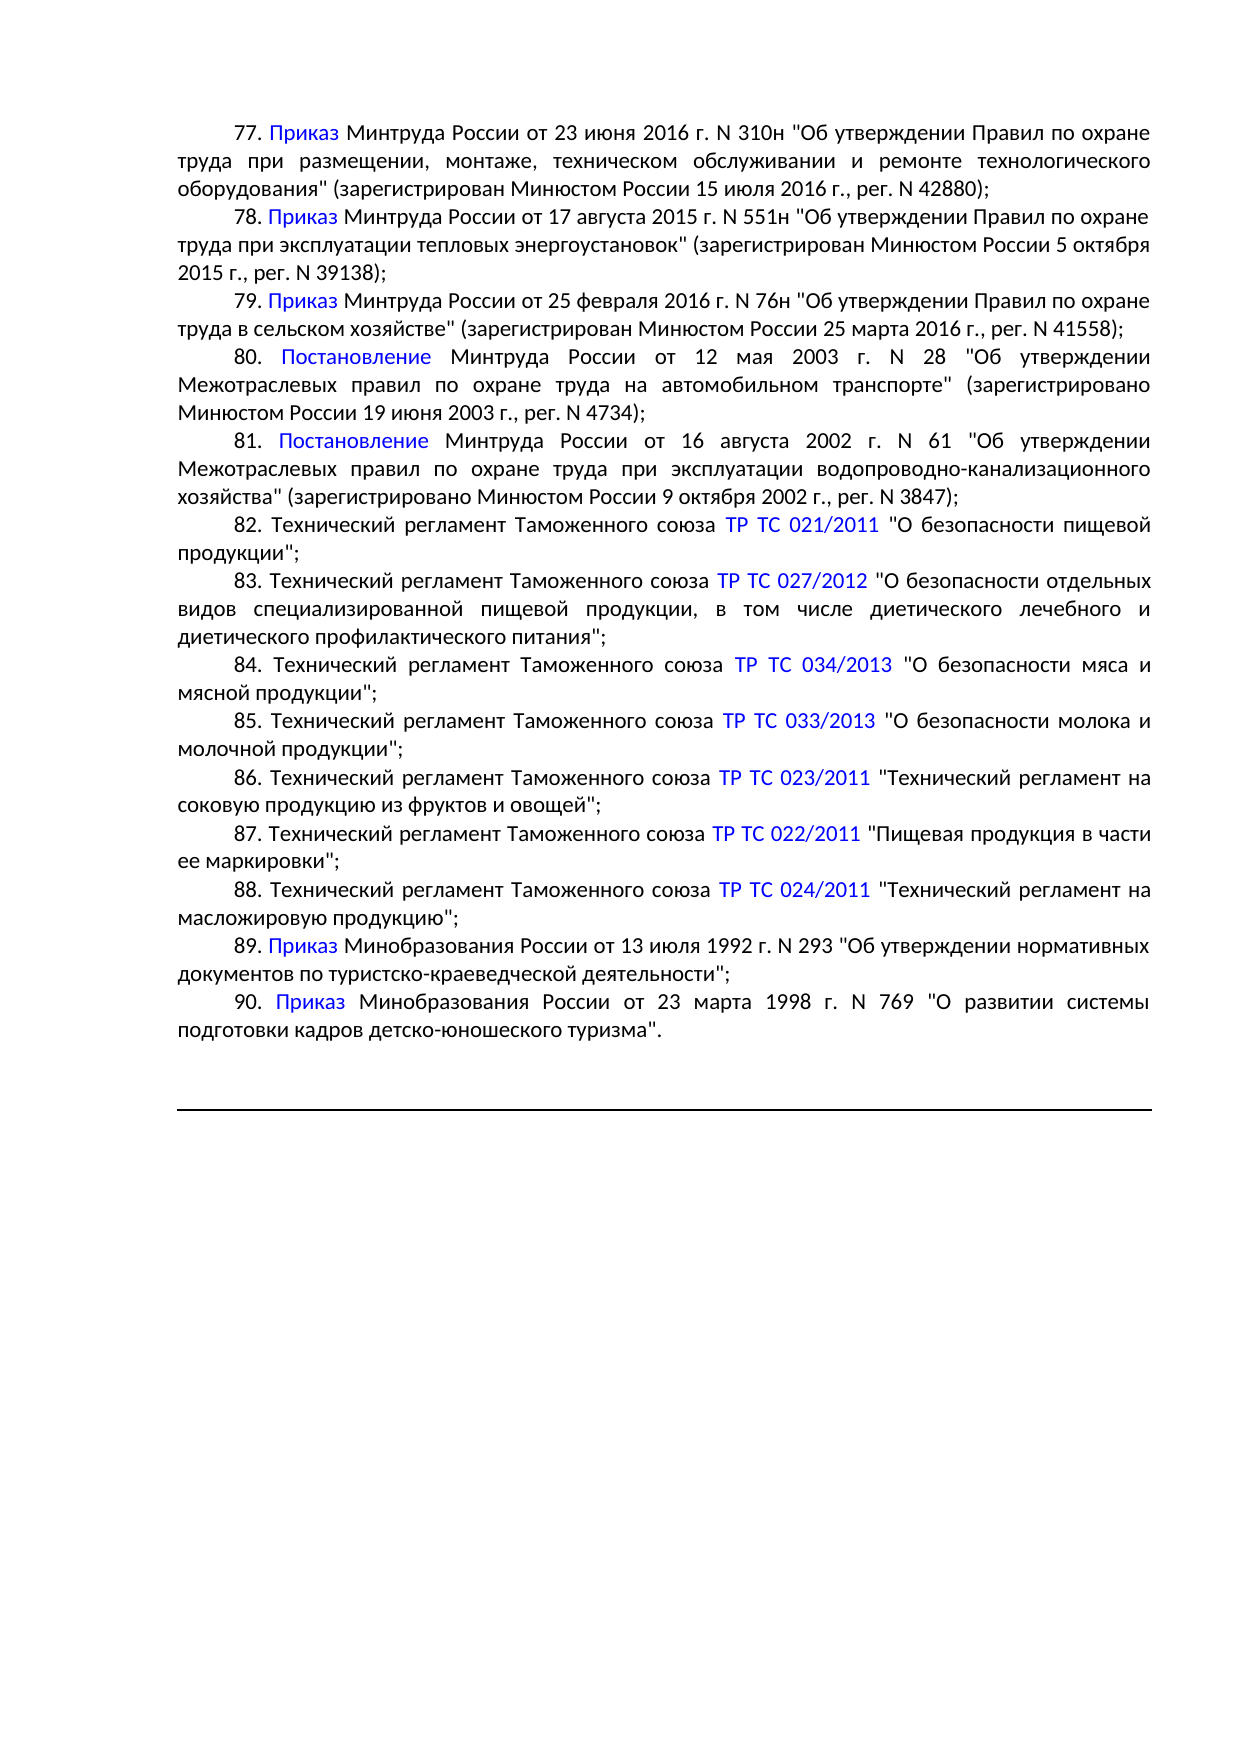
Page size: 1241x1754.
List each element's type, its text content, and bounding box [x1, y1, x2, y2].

text 85. Технический регламент Таможенного союза ТР ТС 033/2013 "О безопасности молока и молочной продукции"; [177, 707, 1152, 763]
text 79. Приказ Минтруда России от 25 февраля 2016 г. N 76н "Об утверждении Правил по охране труда в сельском хозяйстве" (зарегистрирован Минюстом России 25 марта 2016 г., рег. N 41558); [177, 286, 1152, 342]
text 81. Постановление Минтруда России от 16 августа 2002 г. N 61 "Об утверждении Межотраслевых правил по охране труда при эксплуатации водопроводно-канализационного хозяйства" (зарегистрировано Минюстом России 9 октября 2002 г., рег. N 3847); [177, 426, 1152, 510]
text 83. Технический регламент Таможенного союза ТР ТС 027/2012 "О безопасности отдельных видов специализированной пищевой продукции, в том числе диетического лечебного и диетического профилактического питания"; [177, 566, 1152, 651]
text 87. Технический регламент Таможенного союза ТР ТС 022/2011 "Пищевая продукция в части ее маркировки"; [177, 819, 1152, 875]
text 77. Приказ Минтруда России от 23 июня 2016 г. N 310н "Об утверждении Правил по охране труда при размещении, монтаже, техническом обслуживании и ремонте технологического оборудования" (зарегистрирован Минюстом России 15 июля 2016 г., рег. N 42880); [177, 118, 1152, 202]
text 89. Приказ Минобразования России от 13 июля 1992 г. N 293 "Об утверждении нормативных документов по туристско-краеведческой деятельности"; [177, 931, 1152, 987]
text 82. Технический регламент Таможенного союза ТР ТС 021/2011 "О безопасности пищевой продукции"; [177, 510, 1152, 566]
text 90. Приказ Минобразования России от 23 марта 1998 г. N 769 "О развитии системы подготовки кадров детско-юношеского туризма". [177, 987, 1152, 1043]
text 86. Технический регламент Таможенного союза ТР ТС 023/2011 "Технический регламент на соковую продукцию из фруктов и овощей"; [177, 763, 1152, 819]
text 78. Приказ Минтруда России от 17 августа 2015 г. N 551н "Об утверждении Правил по охране труда при эксплуатации тепловых энергоустановок" (зарегистрирован Минюстом России 5 октября 2015 г., рег. N 39138); [177, 202, 1152, 286]
text 88. Технический регламент Таможенного союза ТР ТС 024/2011 "Технический регламент на масложировую продукцию"; [177, 875, 1152, 931]
text 84. Технический регламент Таможенного союза ТР ТС 034/2013 "О безопасности мяса и мясной продукции"; [177, 651, 1152, 707]
text 80. Постановление Минтруда России от 12 мая 2003 г. N 28 "Об утверждении Межотраслевых правил по охране труда на автомобильном транспорте" (зарегистрировано Минюстом России 19 июня 2003 г., рег. N 4734); [177, 342, 1152, 426]
